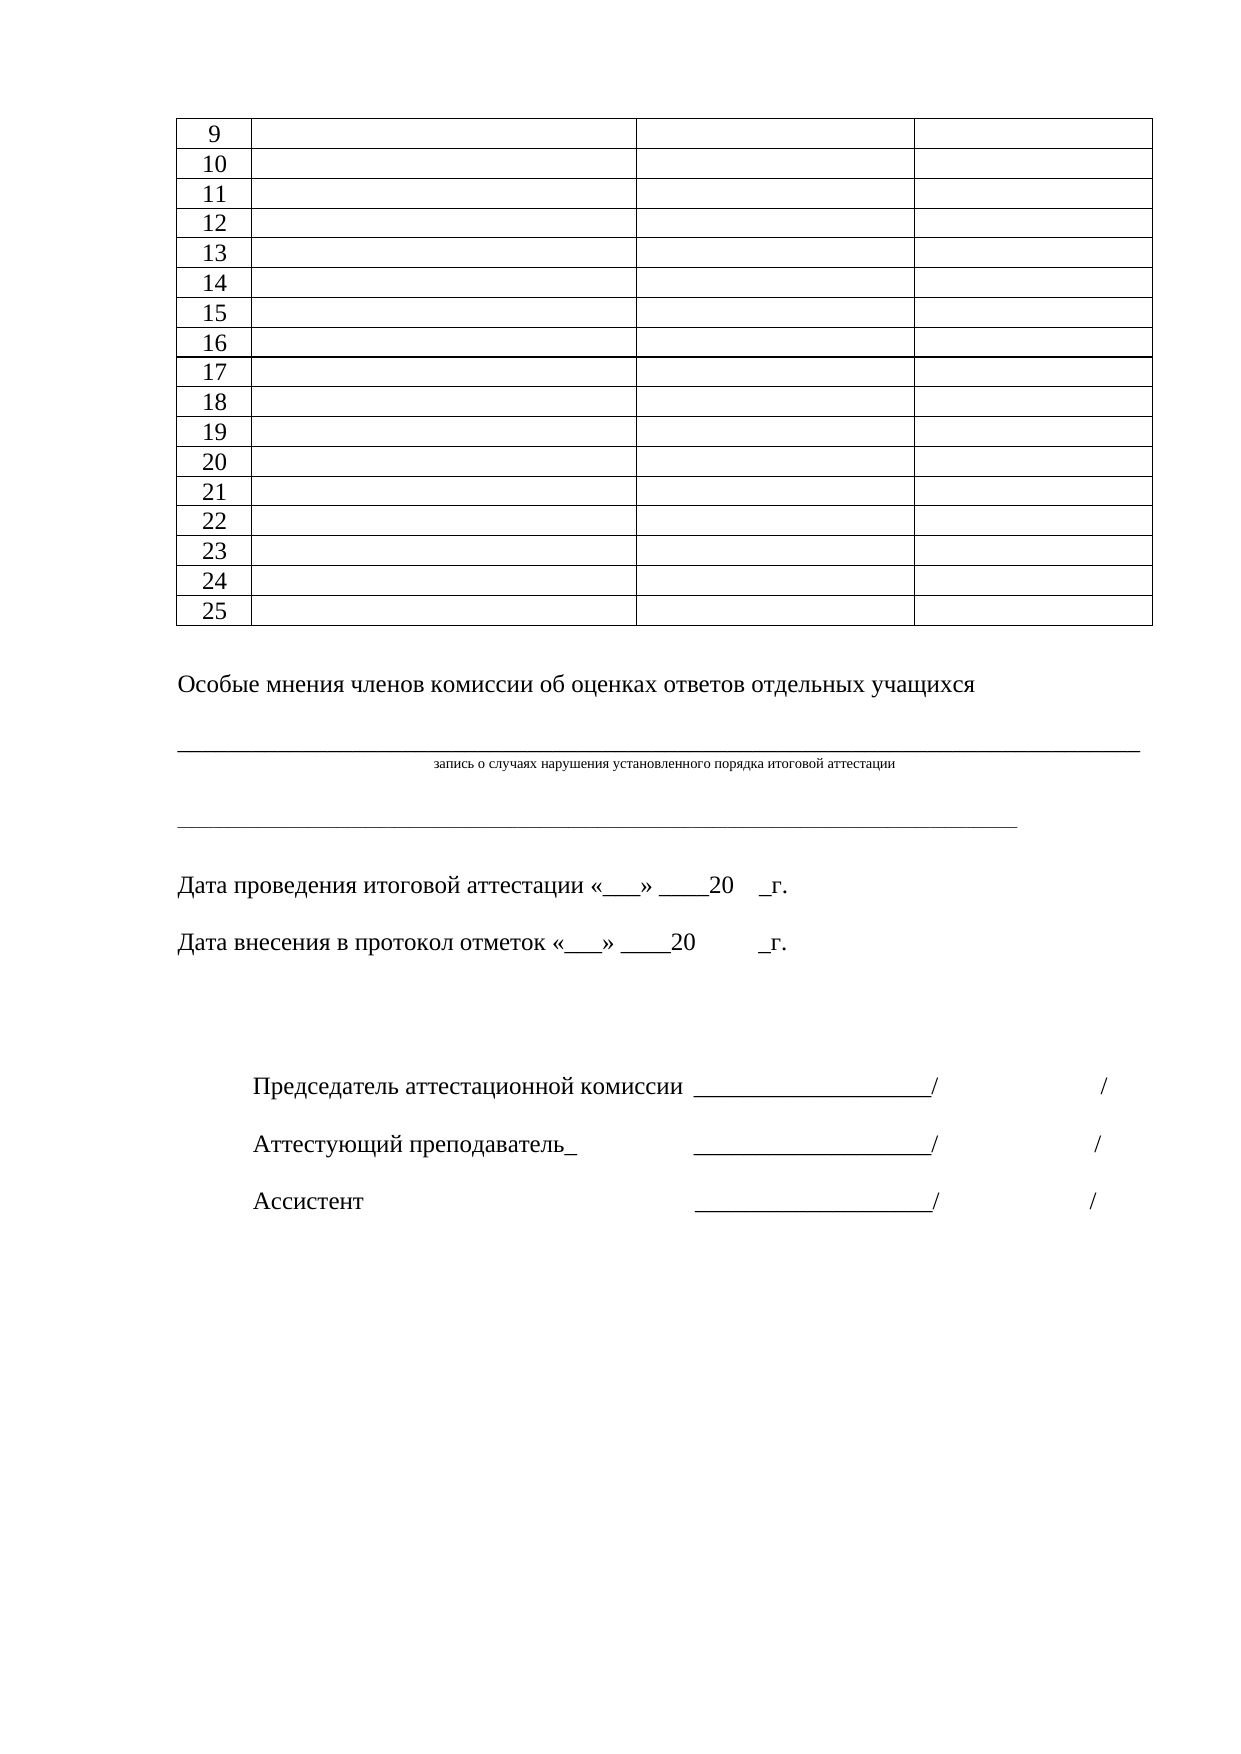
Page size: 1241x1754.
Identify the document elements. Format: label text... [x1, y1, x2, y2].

table_cell 22 [177, 506, 251, 535]
table_cell [252, 536, 636, 565]
table_cell 20 [177, 447, 251, 476]
table_cell [915, 119, 1152, 148]
table_cell [915, 477, 1152, 505]
table_cell [252, 387, 636, 416]
table_cell [252, 179, 636, 207]
table_cell [637, 149, 914, 178]
table_cell [252, 119, 636, 148]
table_cell [915, 358, 1152, 386]
table_cell [252, 268, 636, 297]
table_cell [252, 566, 636, 595]
table_cell [637, 506, 914, 535]
table_cell 16 [177, 328, 251, 356]
table_cell [637, 209, 914, 237]
table_cell 18 [177, 387, 251, 416]
table_cell [915, 387, 1152, 416]
table_cell [915, 536, 1152, 565]
table_cell [252, 477, 636, 505]
text Дата проведения итоговой аттестации «___» ____20 _г. [177, 870, 1152, 899]
table_cell [637, 447, 914, 476]
table_cell [637, 238, 914, 267]
table_cell 9 [177, 119, 251, 148]
table_cell [252, 506, 636, 535]
table_cell 25 [177, 596, 251, 624]
table_cell [915, 328, 1152, 356]
table_cell [252, 209, 636, 237]
table_cell [915, 209, 1152, 237]
table_cell [252, 238, 636, 267]
table_cell [252, 447, 636, 476]
table_cell [915, 268, 1152, 297]
table_cell 13 [177, 238, 251, 267]
text Аттестующий преподаватель ___________________/ / [253, 1129, 1152, 1157]
table_cell 10 [177, 149, 251, 178]
table_cell [915, 179, 1152, 207]
table_cell [637, 328, 914, 356]
table_cell [252, 417, 636, 446]
table_cell [637, 566, 914, 595]
text Дата внесения в протокол отметок «___» ____20 _г. [177, 927, 1152, 956]
table_cell [915, 417, 1152, 446]
table_cell [915, 298, 1152, 327]
text Особые мнения членов комиссии об оценках ответов отдельных учащихся [177, 669, 1152, 697]
table_cell [637, 387, 914, 416]
table_cell [637, 119, 914, 148]
table_cell [252, 358, 636, 386]
text Председатель аттестационной комиссии ___________________/ / [253, 1071, 1152, 1100]
table_cell 24 [177, 566, 251, 595]
table_cell [637, 268, 914, 297]
table_cell [252, 149, 636, 178]
table_cell [252, 596, 636, 624]
table_cell 19 [177, 417, 251, 446]
table_cell [637, 179, 914, 207]
text _____________________________________________________________________________ [177, 726, 1152, 755]
table_cell [252, 298, 636, 327]
table_cell [915, 566, 1152, 595]
table_cell [915, 149, 1152, 178]
table_cell [915, 238, 1152, 267]
table_cell [252, 328, 636, 356]
text ____________________________________________________________________________________________________________________ [177, 812, 1152, 841]
table_cell 12 [177, 209, 251, 237]
table_cell [637, 477, 914, 505]
table_cell 14 [177, 268, 251, 297]
table_cell [637, 358, 914, 386]
table_cell 23 [177, 536, 251, 565]
table_cell 11 [177, 179, 251, 207]
table_cell [637, 298, 914, 327]
table_cell [637, 536, 914, 565]
table_cell [637, 417, 914, 446]
table_cell [915, 506, 1152, 535]
table_cell 17 [177, 358, 251, 386]
table_cell [637, 596, 914, 624]
table_cell 21 [177, 477, 251, 505]
text Ассистент ___________________/ / [253, 1186, 1152, 1215]
text запись о случаях нарушения установленного порядка итоговой аттестации [177, 755, 1152, 784]
table_cell [915, 596, 1152, 624]
table_cell 15 [177, 298, 251, 327]
table_cell [915, 447, 1152, 476]
